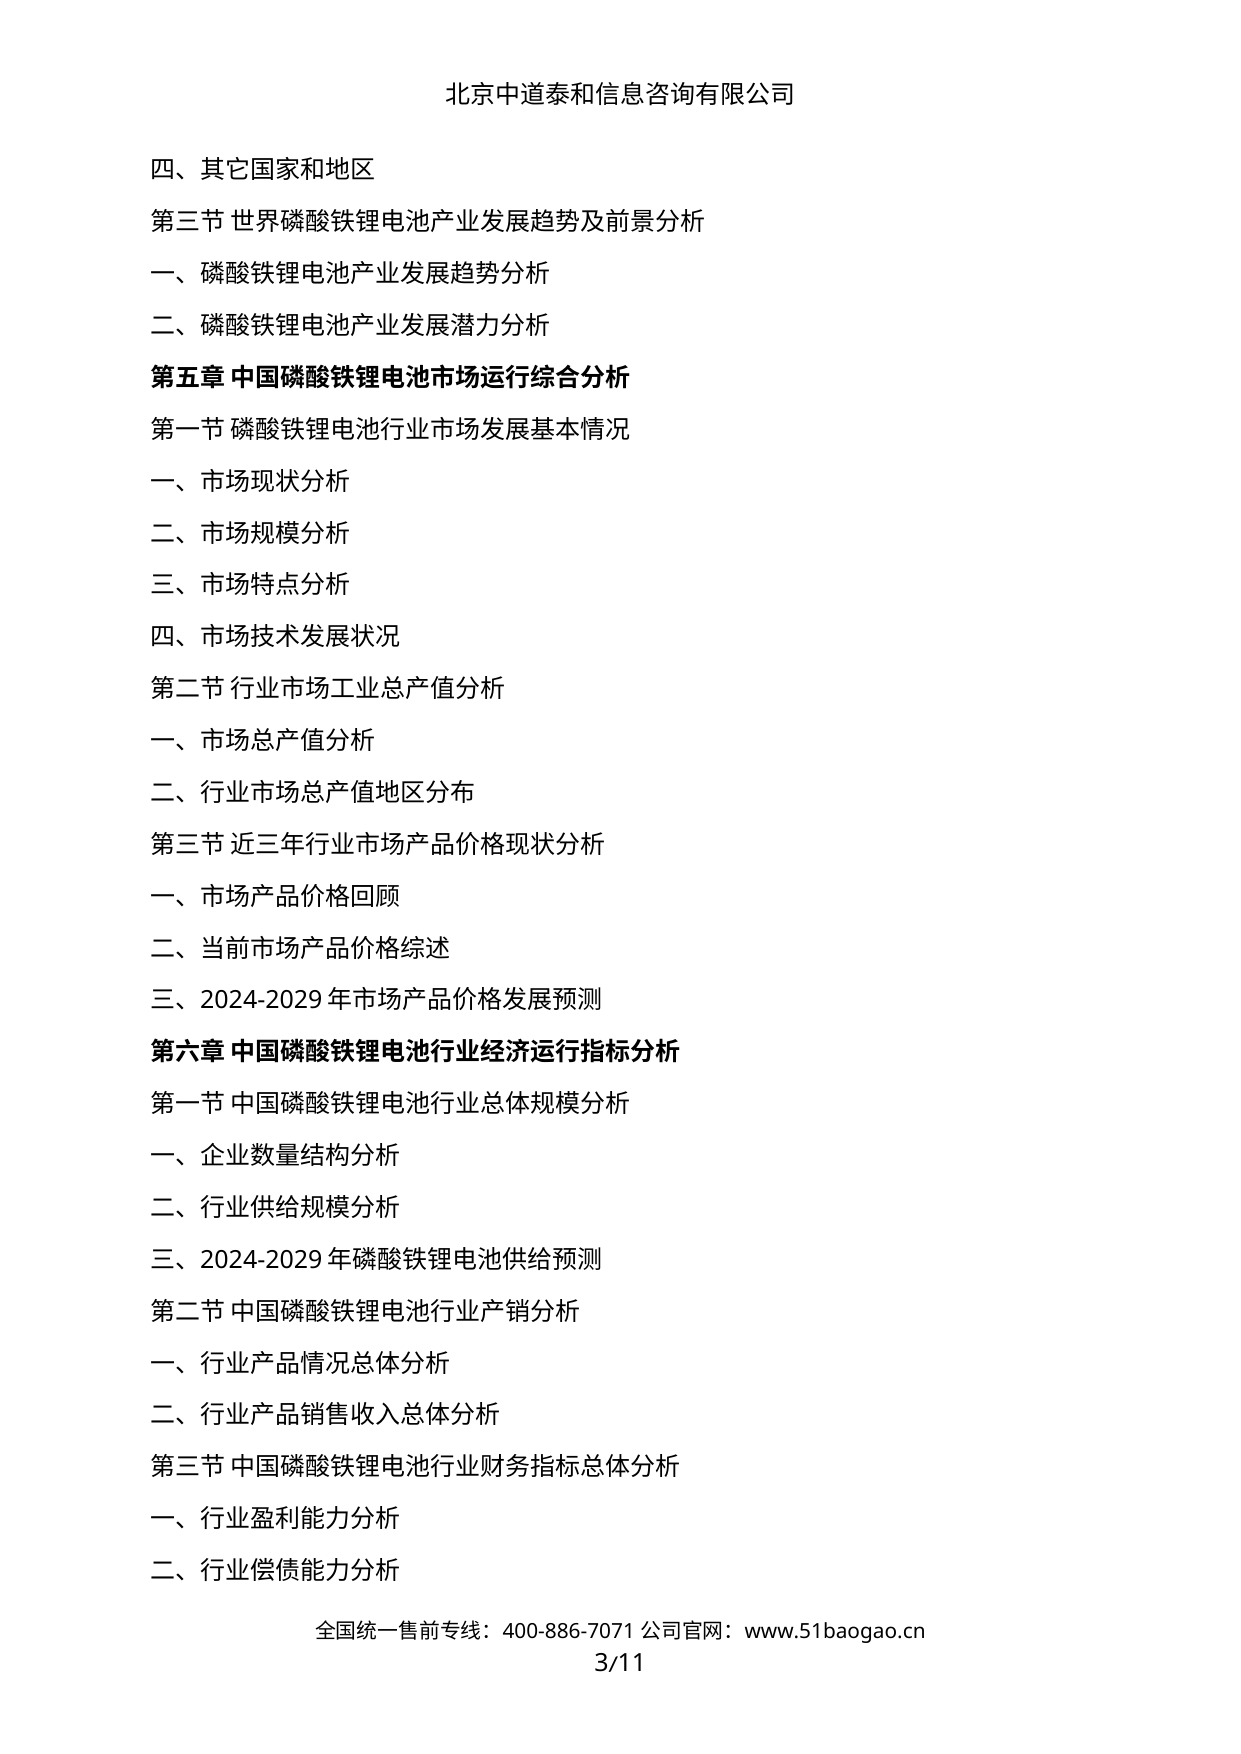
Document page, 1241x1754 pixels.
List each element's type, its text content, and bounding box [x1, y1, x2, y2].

text 二、当前市场产品价格综述 [150, 928, 1090, 964]
text 二、市场规模分析 [150, 513, 1090, 549]
text 三、2024-2029年市场产品价格发展预测 [150, 980, 1090, 1016]
text 二、行业偿债能力分析 [150, 1551, 1090, 1587]
text 第一节 中国磷酸铁锂电池行业总体规模分析 [150, 1084, 1090, 1120]
text 四、其它国家和地区 [150, 150, 1090, 186]
text 第三节 世界磷酸铁锂电池产业发展趋势及前景分析 [150, 202, 1090, 238]
text 第三节 中国磷酸铁锂电池行业财务指标总体分析 [150, 1447, 1090, 1483]
text 一、行业产品情况总体分析 [150, 1343, 1090, 1379]
text 一、市场总产值分析 [150, 721, 1090, 757]
text 一、市场产品价格回顾 [150, 876, 1090, 912]
text 二、行业产品销售收入总体分析 [150, 1395, 1090, 1431]
text 四、市场技术发展状况 [150, 617, 1090, 653]
text 一、市场现状分析 [150, 461, 1090, 497]
text 第三节 近三年行业市场产品价格现状分析 [150, 824, 1090, 861]
text 第一节 磷酸铁锂电池行业市场发展基本情况 [150, 409, 1090, 446]
text 第五章 中国磷酸铁锂电池市场运行综合分析 [150, 357, 1090, 394]
text 二、行业市场总产值地区分布 [150, 772, 1090, 809]
text 三、2024-2029年磷酸铁锂电池供给预测 [150, 1239, 1090, 1276]
text 第二节 中国磷酸铁锂电池行业产销分析 [150, 1291, 1090, 1327]
text 三、市场特点分析 [150, 565, 1090, 601]
text 一、企业数量结构分析 [150, 1136, 1090, 1172]
text 一、磷酸铁锂电池产业发展趋势分析 [150, 254, 1090, 290]
text 二、磷酸铁锂电池产业发展潜力分析 [150, 306, 1090, 342]
text 第六章 中国磷酸铁锂电池行业经济运行指标分析 [150, 1032, 1090, 1068]
text 一、行业盈利能力分析 [150, 1499, 1090, 1535]
text 二、行业供给规模分析 [150, 1187, 1090, 1224]
text 第二节 行业市场工业总产值分析 [150, 669, 1090, 705]
